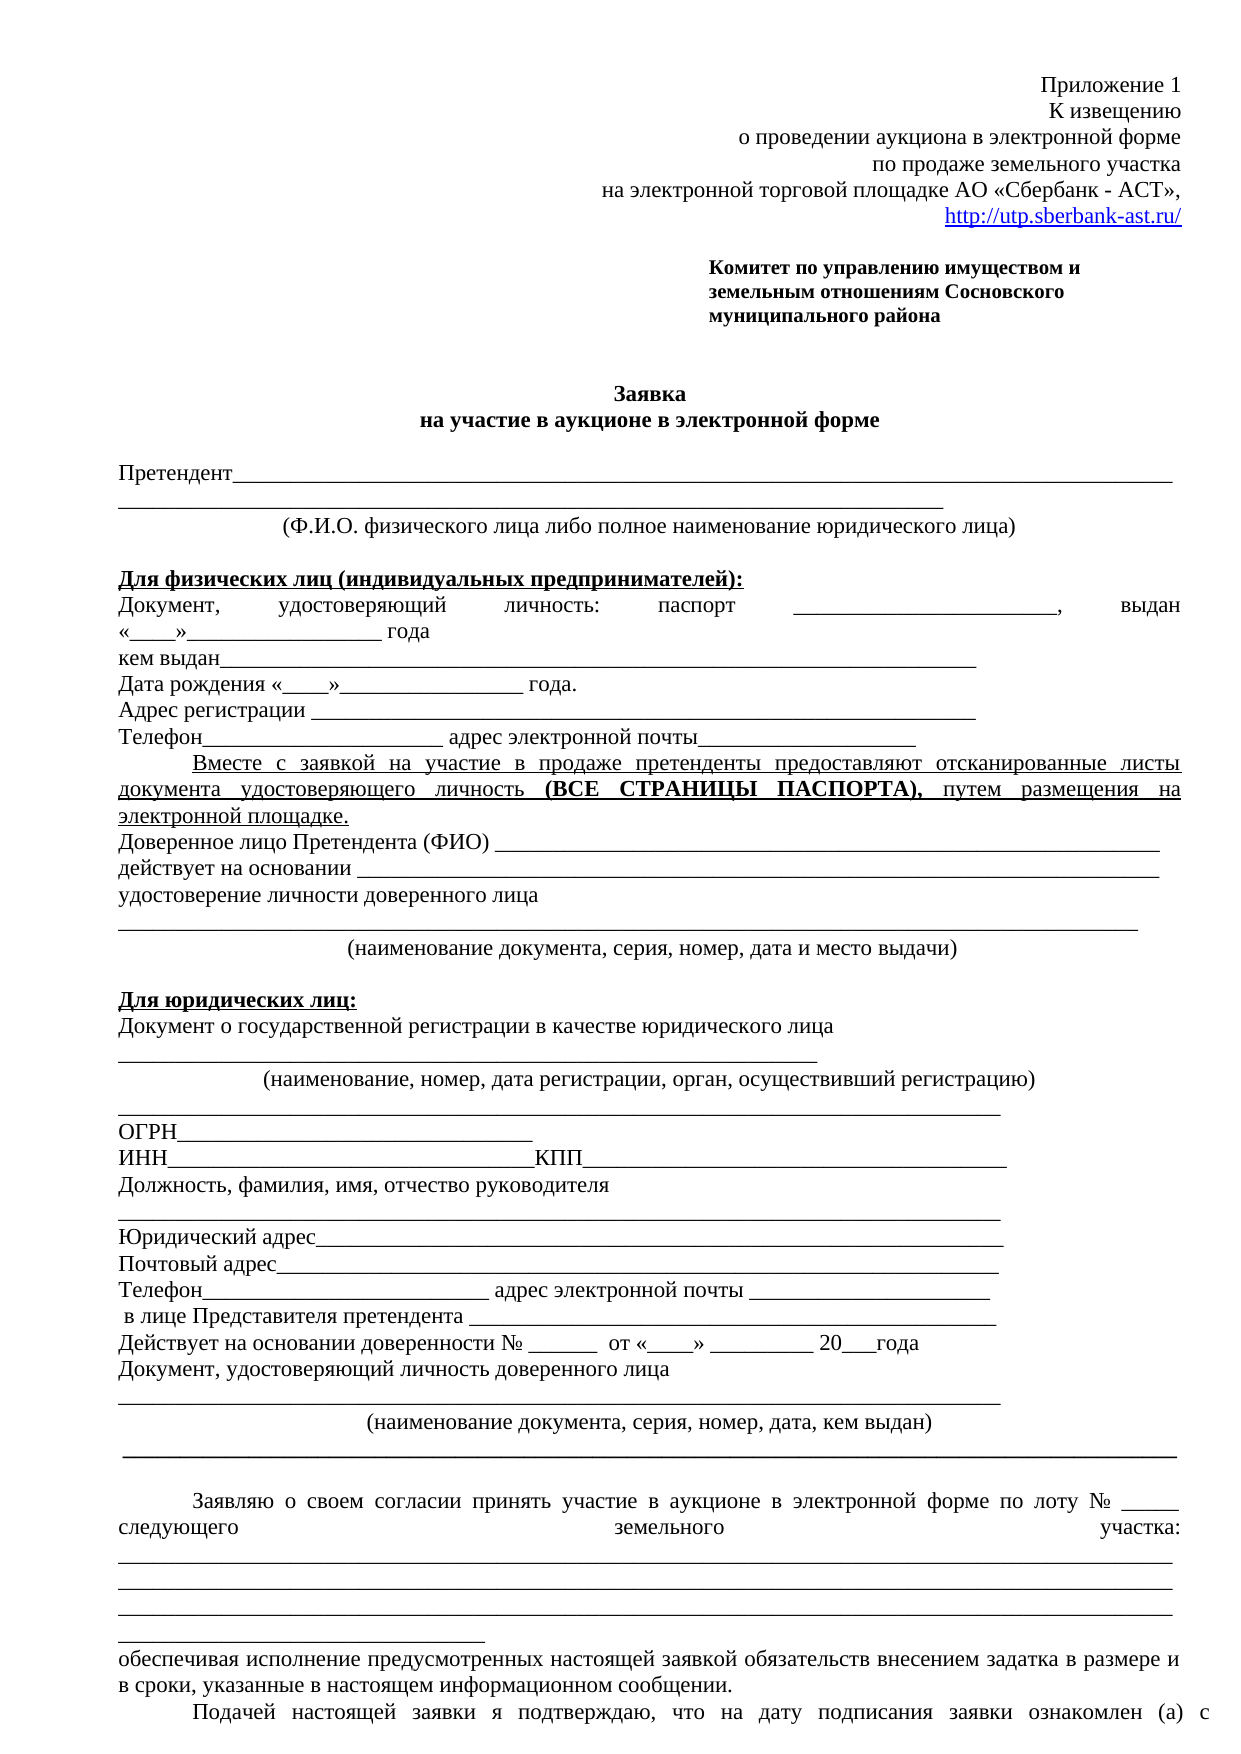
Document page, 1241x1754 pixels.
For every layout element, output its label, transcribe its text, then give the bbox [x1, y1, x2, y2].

text обеспечивая исполнение предусмотренных настоящей заявкой обязательств внесением задатка в размере и в сроки, указанные в настоящем информационном сообщении. [118, 1645, 1181, 1698]
text на электронной торговой площадке АО «Сбербанк - АСТ», [118, 176, 1181, 202]
text Адрес регистрации __________________________________________________________ [118, 696, 1181, 723]
text Комитет по управлению имуществом и земельным отношениям Сосновского муниципального района [709, 255, 1181, 327]
text о проведении аукциона в электронной форме [118, 123, 1181, 150]
text Должность, фамилия, имя, отчество руководителя [118, 1171, 1181, 1197]
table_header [107, 1698, 1152, 1724]
text на участие в аукционе в электронной форме [118, 406, 1181, 433]
text удостоверение личности доверенного лица _________________________________________________________________________________________ [118, 881, 1181, 933]
text _____________________________________________________________________________ [118, 1092, 1181, 1118]
text Для физических лиц (индивидуальных предпринимателей): [118, 564, 1181, 591]
text Телефон_____________________ адрес электронной почты___________________ [118, 723, 1181, 749]
text Доверенное лицо Претендента (ФИО) __________________________________________________________ действует на основании ______________________________________________________________________ [118, 828, 1181, 881]
text (наименование, номер, дата регистрации, орган, осуществивший регистрацию) [118, 1065, 1181, 1092]
text Заявка [118, 380, 1181, 406]
text Документ о государственной регистрации в качестве юридического лица _____________________________________________________________ [118, 1013, 1181, 1065]
text Вместе с заявкой на участие в продаже претенденты предоставляют отсканированные листы документа удостоверяющего личность (ВСЕ СТРАНИЦЫ ПАСПОРТА), путем размещения на электронной площадке. [118, 749, 1181, 798]
text _____________________________________________________________________________ [118, 1197, 1181, 1223]
text Юридический адрес____________________________________________________________ [118, 1223, 1181, 1250]
text Телефон_________________________ адрес электронной почты _____________________ [118, 1276, 1181, 1302]
text Дата рождения «____»________________ года. [118, 670, 1181, 696]
text кем выдан__________________________________________________________________ [118, 644, 1181, 670]
text (наименование документа, серия, номер, дата, кем выдан) ____________________________________________________________________________________________ [118, 1408, 1181, 1461]
text по продаже земельного участка [118, 150, 1181, 176]
text Претендент__________________________________________________________________________________________________________________________________________________________ [118, 459, 1181, 512]
text К извещению [229, 97, 1181, 123]
text Заявляю о своем согласии принять участие в аукционе в электронной форме по лоту № _____ следующего земельного участка: ____________________________________________________________________________________________________________________________________________________________________________________________________________________________________________________________________________________________________________________ [118, 1487, 1181, 1645]
text (Ф.И.О. физического лица либо полное наименование юридического лица) [118, 512, 1181, 538]
text Действует на основании доверенности № ______ от «____» _________ 20___года [118, 1329, 1181, 1355]
text http://utp.sberbank-ast.ru/ [118, 202, 1181, 229]
text Почтовый адрес_______________________________________________________________ [118, 1250, 1181, 1276]
text в лице Представителя претендента ______________________________________________ [118, 1302, 1181, 1329]
text Приложение 1 [229, 71, 1181, 97]
text Документ, удостоверяющий личность доверенного лица _____________________________________________________________________________ [118, 1355, 1181, 1408]
text ОГРН_______________________________ ИНН________________________________КПП_____________________________________ [118, 1118, 1181, 1171]
text (наименование документа, серия, номер, дата и место выдачи) [118, 933, 1181, 960]
text Вместе с заявкой на участие в продаже претенденты предоставляют отсканированные листы документа удостоверяющего личность (ВСЕ СТРАНИЦЫ ПАСПОРТА), путем размещения на электронной площадке. [118, 800, 1181, 828]
text Документ, удостоверяющий личность: паспорт _______________________, выдан «____»_________________ года [118, 591, 1181, 644]
text Для юридических лиц: [118, 986, 1181, 1013]
